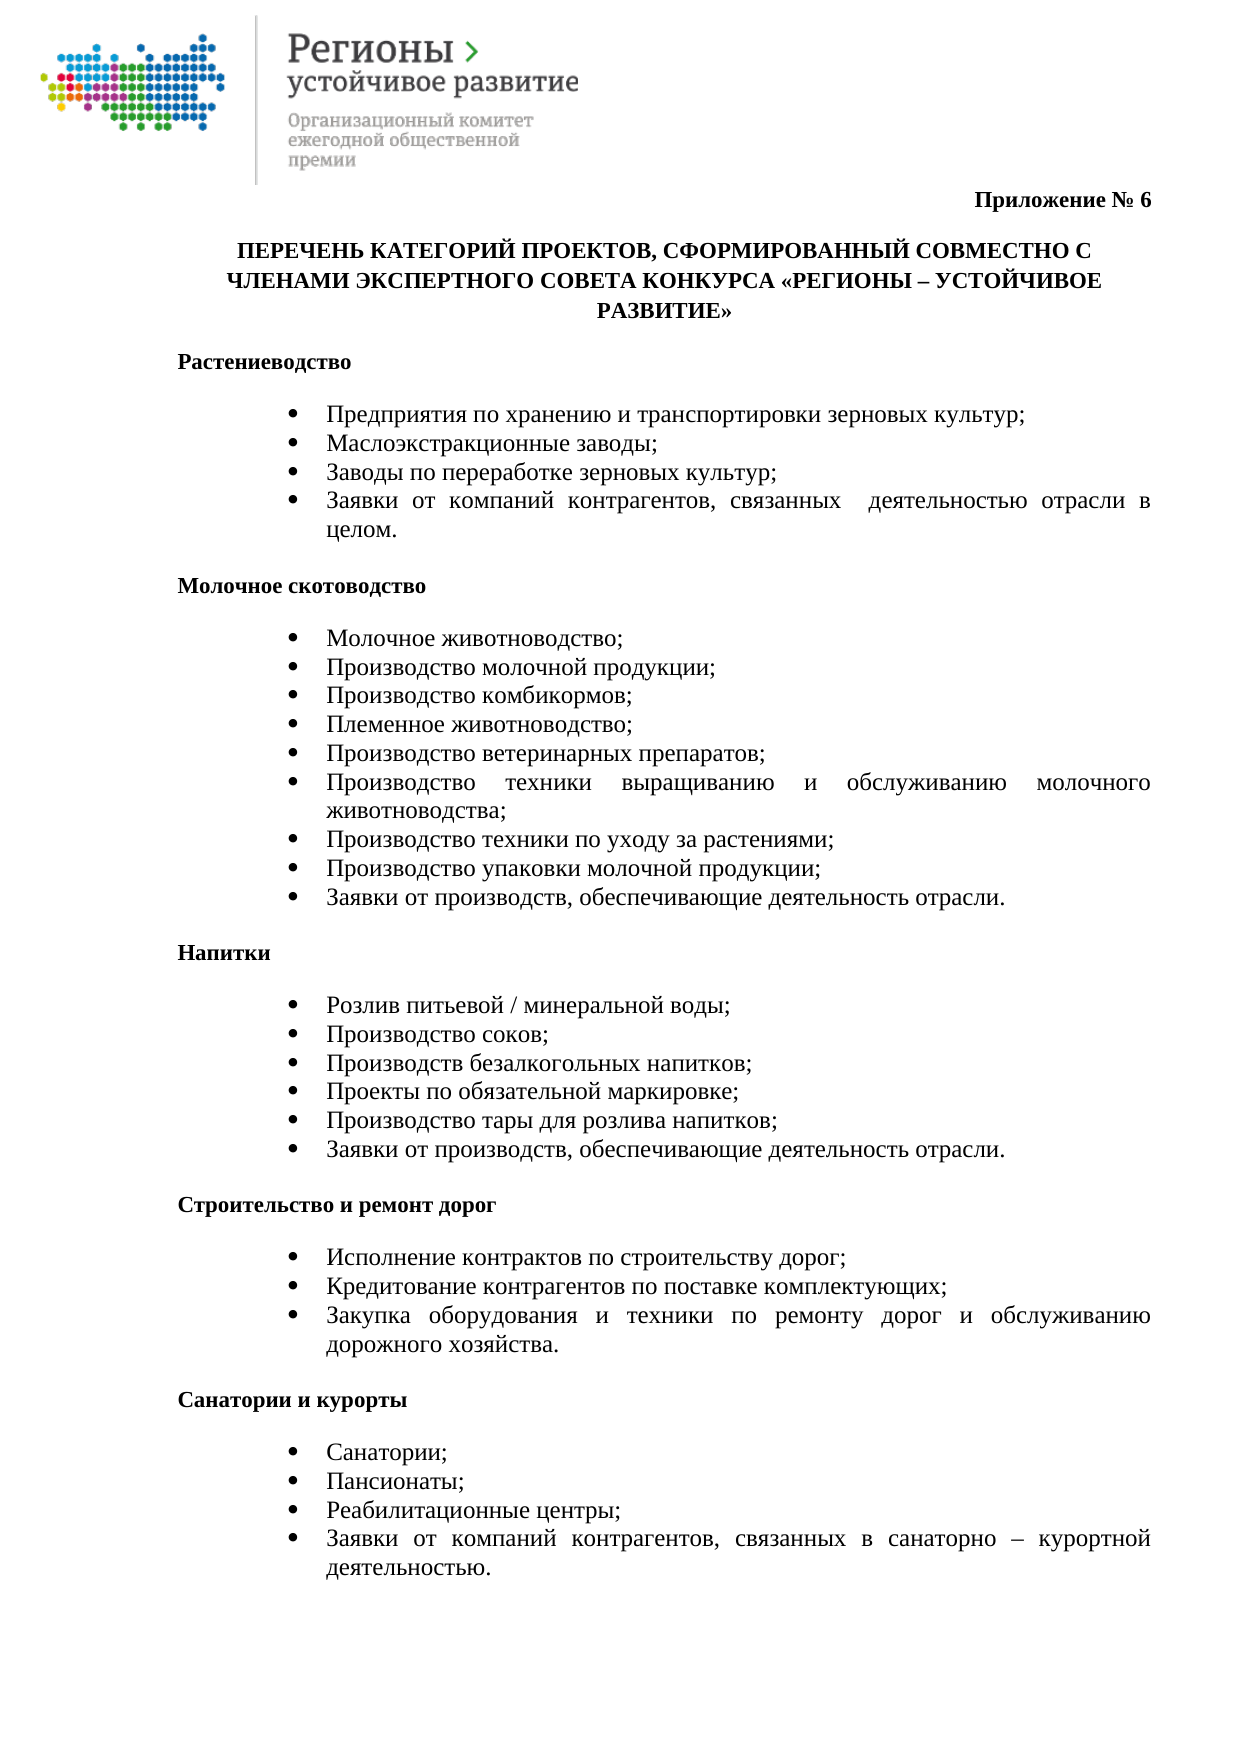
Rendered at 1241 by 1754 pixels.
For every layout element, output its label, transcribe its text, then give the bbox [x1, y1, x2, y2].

list Производств безалкогольных напитков; [288, 1048, 1152, 1076]
list Производство соков; [288, 1019, 1152, 1048]
list Молочное животноводство; [288, 623, 1152, 652]
list Кредитование контрагентов по поставке комплектующих; [288, 1271, 1152, 1300]
text Молочное скотоводство [177, 572, 1152, 598]
list Проекты по обязательной маркировке; [288, 1076, 1152, 1105]
list Производство ветеринарных препаратов; [288, 738, 1152, 767]
list Маслоэкстракционные заводы; [288, 428, 1152, 457]
list Производство молочной продукции; [288, 652, 1152, 680]
list Реабилитационные центры; [288, 1495, 1152, 1523]
list Заявки от производств, обеспечивающие деятельность отрасли. [288, 882, 1152, 910]
list Производство упаковки молочной продукции; [288, 853, 1152, 882]
picture [40, 15, 578, 185]
text Напитки [177, 939, 1152, 966]
list Производство комбикормов; [288, 680, 1152, 709]
text ПЕРЕЧЕНЬ КАТЕГОРИЙ ПРОЕКТОВ, СФОРМИРОВАННЫЙ СОВМЕСТНО С ЧЛЕНАМИ ЭКСПЕРТНОГО СОВЕТА КОНКУРСА «РЕГИОНЫ – УСТОЙЧИВОЕ РАЗВИТИЕ» [177, 237, 1152, 324]
list Пансионаты; [288, 1466, 1152, 1495]
list Санатории; [288, 1437, 1152, 1466]
list Заявки от производств, обеспечивающие деятельность отрасли. [288, 1134, 1152, 1163]
list Производство тары для розлива напитков; [288, 1105, 1152, 1134]
list Закупка оборудования и техники по ремонту дорог и обслуживанию дорожного хозяйства. [288, 1300, 1152, 1357]
list Заявки от компаний контрагентов, связанных деятельностью отрасли в целом. [288, 486, 1152, 543]
list Производство техники по уходу за растениями; [288, 824, 1152, 853]
text Строительство и ремонт дорог [177, 1191, 1152, 1218]
list Исполнение контрактов по строительству дорог; [288, 1242, 1152, 1271]
text Санатории и курорты [177, 1386, 1152, 1413]
list Розлив питьевой / минеральной воды; [288, 990, 1152, 1019]
list Заводы по переработке зерновых культур; [288, 457, 1152, 486]
text Растениеводство [177, 348, 1152, 375]
list Заявки от компаний контрагентов, связанных в санаторно – курортной деятельностью. [288, 1523, 1152, 1581]
list Производство техники выращиванию и обслуживанию молочного животноводства; [288, 767, 1152, 824]
list Племенное животноводство; [288, 709, 1152, 738]
text Приложение № 6 [177, 186, 1152, 212]
list Предприятия по хранению и транспортировки зерновых культур; [288, 399, 1152, 428]
